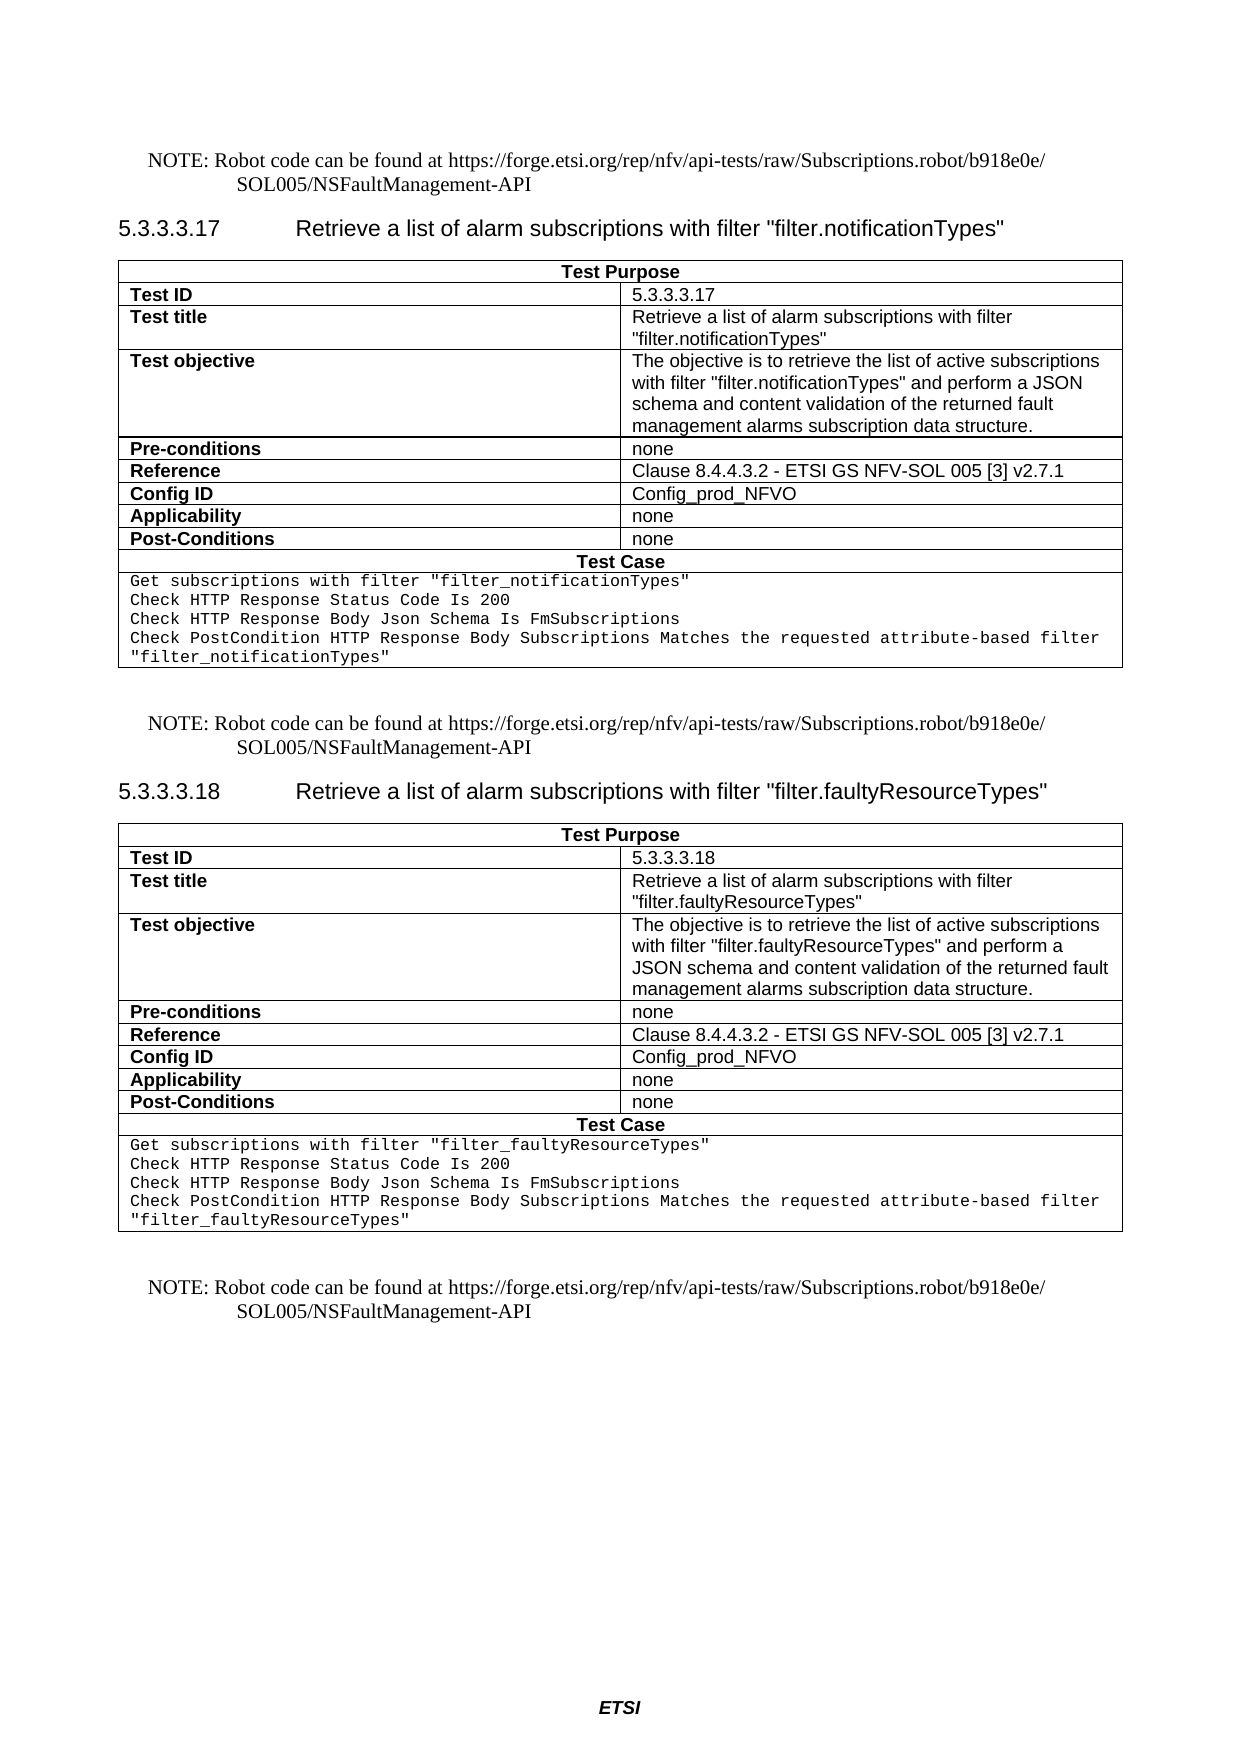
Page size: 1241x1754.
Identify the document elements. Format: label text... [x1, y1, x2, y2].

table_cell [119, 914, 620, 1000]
text NOTE: Robot code can be found at https://forge.etsi.org/rep/nfv/api-tests/raw/Subscriptions.robot/b918e0e/SOL005/NSFaultManagement-API [148, 148, 1122, 196]
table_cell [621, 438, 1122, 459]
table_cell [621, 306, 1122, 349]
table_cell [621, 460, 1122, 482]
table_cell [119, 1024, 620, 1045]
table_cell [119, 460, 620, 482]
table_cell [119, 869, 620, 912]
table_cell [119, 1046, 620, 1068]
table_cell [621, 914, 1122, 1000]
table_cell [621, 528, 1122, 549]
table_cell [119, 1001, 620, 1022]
text NOTE: Robot code can be found at https://forge.etsi.org/rep/nfv/api-tests/raw/Subscriptions.robot/b918e0e/SOL005/NSFaultManagement-API [148, 711, 1122, 759]
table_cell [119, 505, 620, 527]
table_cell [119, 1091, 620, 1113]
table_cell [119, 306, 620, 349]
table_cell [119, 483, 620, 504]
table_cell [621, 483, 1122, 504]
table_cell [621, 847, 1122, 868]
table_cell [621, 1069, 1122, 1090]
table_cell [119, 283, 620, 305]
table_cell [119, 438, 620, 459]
subtitle 5.3.3.3.18 Retrieve a list of alarm subscriptions with filter "filter.faultyResourceTypes" [118, 778, 1122, 804]
text NOTE: Robot code can be found at https://forge.etsi.org/rep/nfv/api-tests/raw/Subscriptions.robot/b918e0e/SOL005/NSFaultManagement-API [148, 1274, 1122, 1323]
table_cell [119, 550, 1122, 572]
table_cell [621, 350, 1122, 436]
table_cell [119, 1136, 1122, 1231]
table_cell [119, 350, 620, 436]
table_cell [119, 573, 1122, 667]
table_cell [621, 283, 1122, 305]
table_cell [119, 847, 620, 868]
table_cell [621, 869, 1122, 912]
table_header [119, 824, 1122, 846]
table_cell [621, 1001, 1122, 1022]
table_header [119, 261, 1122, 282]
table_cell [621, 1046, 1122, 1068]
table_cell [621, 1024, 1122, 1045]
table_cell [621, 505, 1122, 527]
subtitle 5.3.3.3.17 Retrieve a list of alarm subscriptions with filter "filter.notificationTypes" [118, 214, 1122, 241]
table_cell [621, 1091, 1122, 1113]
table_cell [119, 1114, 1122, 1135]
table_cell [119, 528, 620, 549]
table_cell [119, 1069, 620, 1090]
